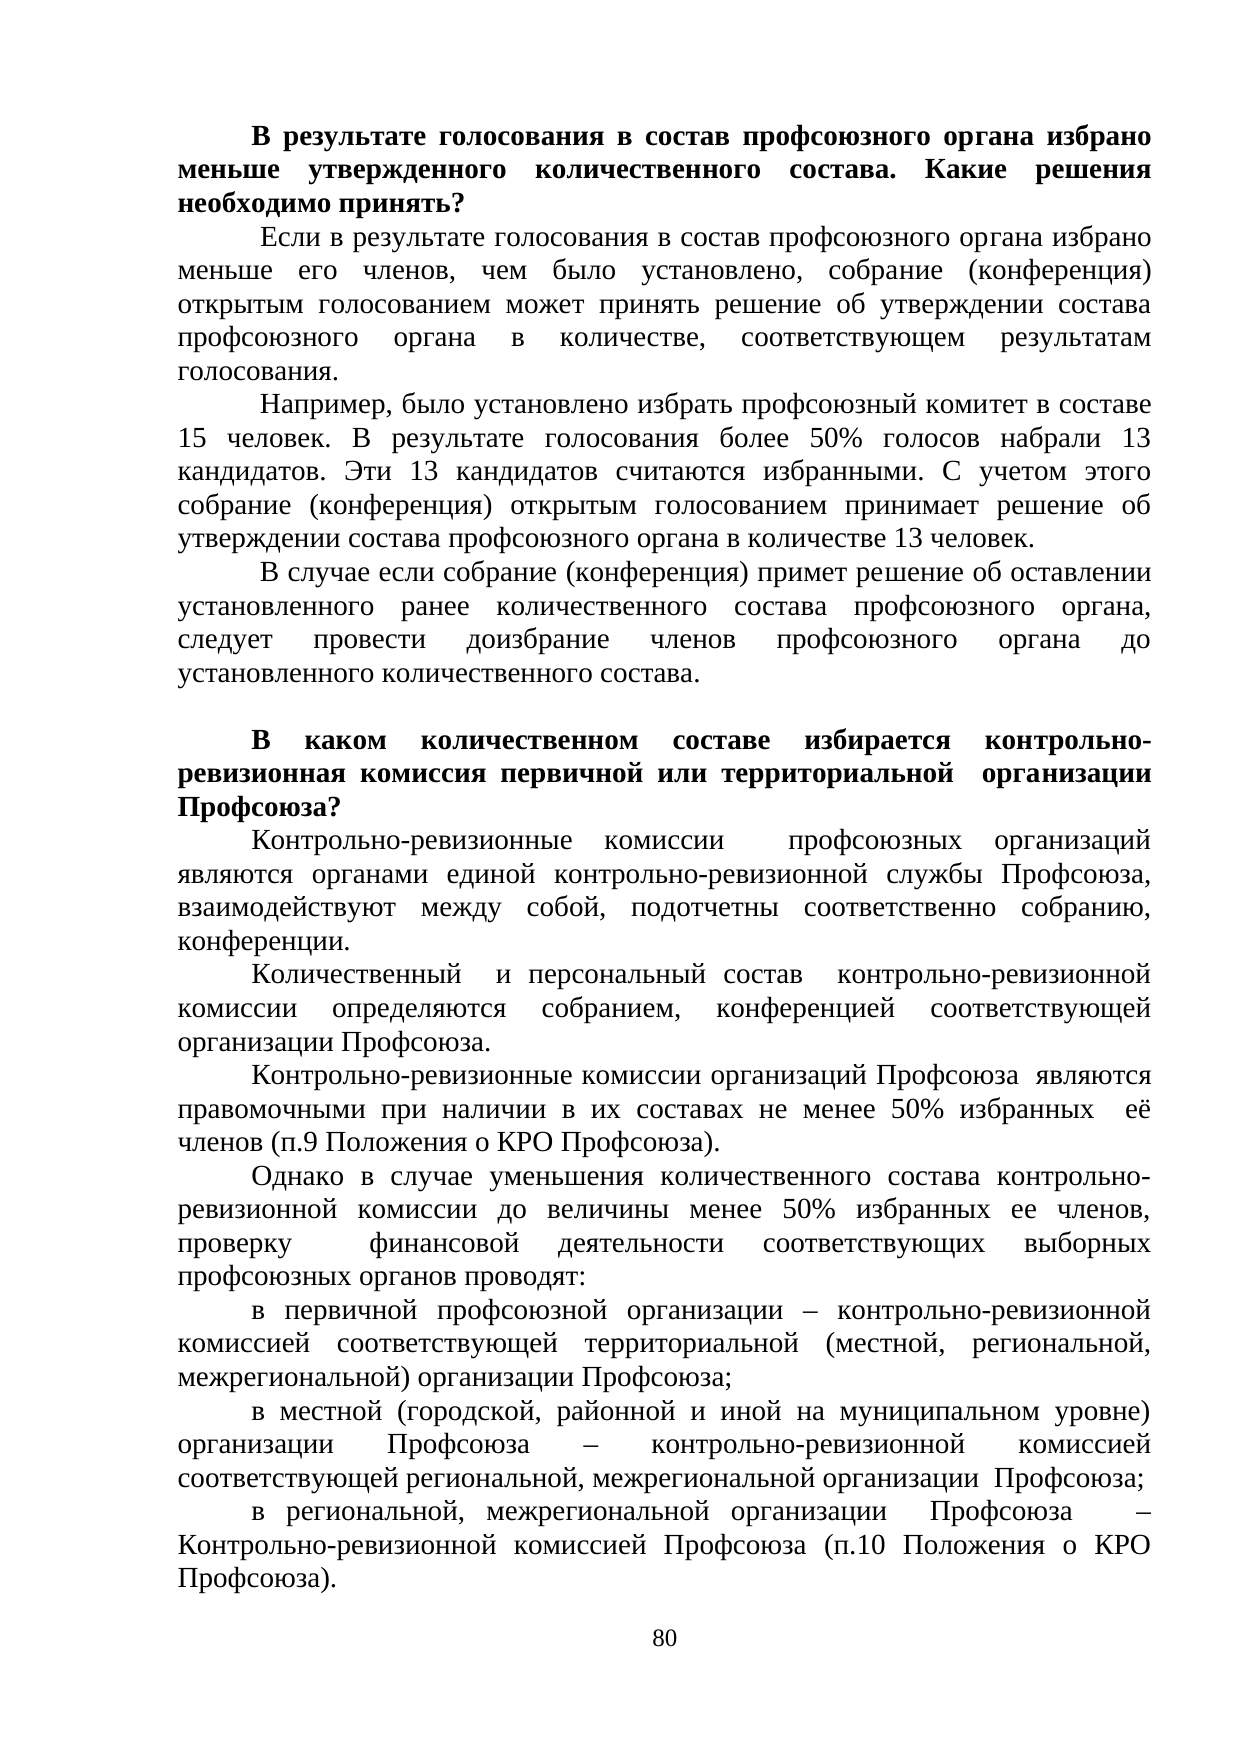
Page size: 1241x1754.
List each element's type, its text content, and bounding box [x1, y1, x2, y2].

text в региональной, межрегиональной организации Профсоюза – Контрольно-ревизионной комиссией Профсоюза (п.10 Положения о КРО Профсоюза). [177, 1493, 1152, 1594]
text В результате голосования в состав профсоюзного органа избрано меньше утвержденного количественного состава. Какие решения необходимо принять? [177, 118, 1152, 219]
text Контрольно-ревизионные комиссии организаций Профсоюза являются правомочными при наличии в их составах не менее 50% избранных её членов (п.9 Положения о КРО Профсоюза). [177, 1057, 1152, 1158]
text в местной (городской, районной и иной на муниципальном уровне) организации Профсоюза – контрольно-ревизионной комиссией соответствующей региональной, межрегиональной организации Профсоюза; [177, 1393, 1152, 1493]
text Например, было установлено избрать профсоюзный комитет в составе 15 человек. В результате голосования более 50% голосов набрали 13 кандидатов. Эти 13 кандидатов считаются избранными. С учетом этого собрание (конференция) открытым голосованием принимает решение об утверждении состава профсоюзного органа в количестве 13 человек. [177, 386, 1152, 554]
text В каком количественном составе избирается контрольно-ревизионная комиссия первичной или территориальной организации Профсоюза? [177, 722, 1152, 822]
text Однако в случае уменьшения количественного состава контрольно-ревизионной комиссии до величины менее 50% избранных ее членов, проверку финансовой деятельности соответствующих выборных профсоюзных органов проводят: [177, 1158, 1152, 1292]
text в первичной профсоюзной организации – контрольно-ревизионной комиссией соответствующей территориальной (местной, региональной, межрегиональной) организации Профсоюза; [177, 1292, 1152, 1393]
text В случае если собрание (конференция) примет решение об оставлении установленного ранее количественного состава профсоюзного органа, следует провести доизбрание членов профсоюзного органа до установленного количественного состава. [177, 554, 1152, 688]
text Количественный и персональный состав контрольно-ревизионной комиссии определяются собранием, конференцией соответствующей организации Профсоюза. [177, 957, 1152, 1057]
text Если в результате голосования в состав профсоюзного органа избрано меньше его членов, чем было установлено, собрание (конференция) открытым голосованием может принять решение об утверждении состава профсоюзного органа в количестве, соответствующем результатам голосования. [177, 219, 1152, 386]
text Контрольно-ревизионные комиссии профсоюзных организаций являются органами единой контрольно-ревизионной службы Профсоюза, взаимодействуют между собой, подотчетны соответственно собранию, конференции. [177, 822, 1152, 957]
